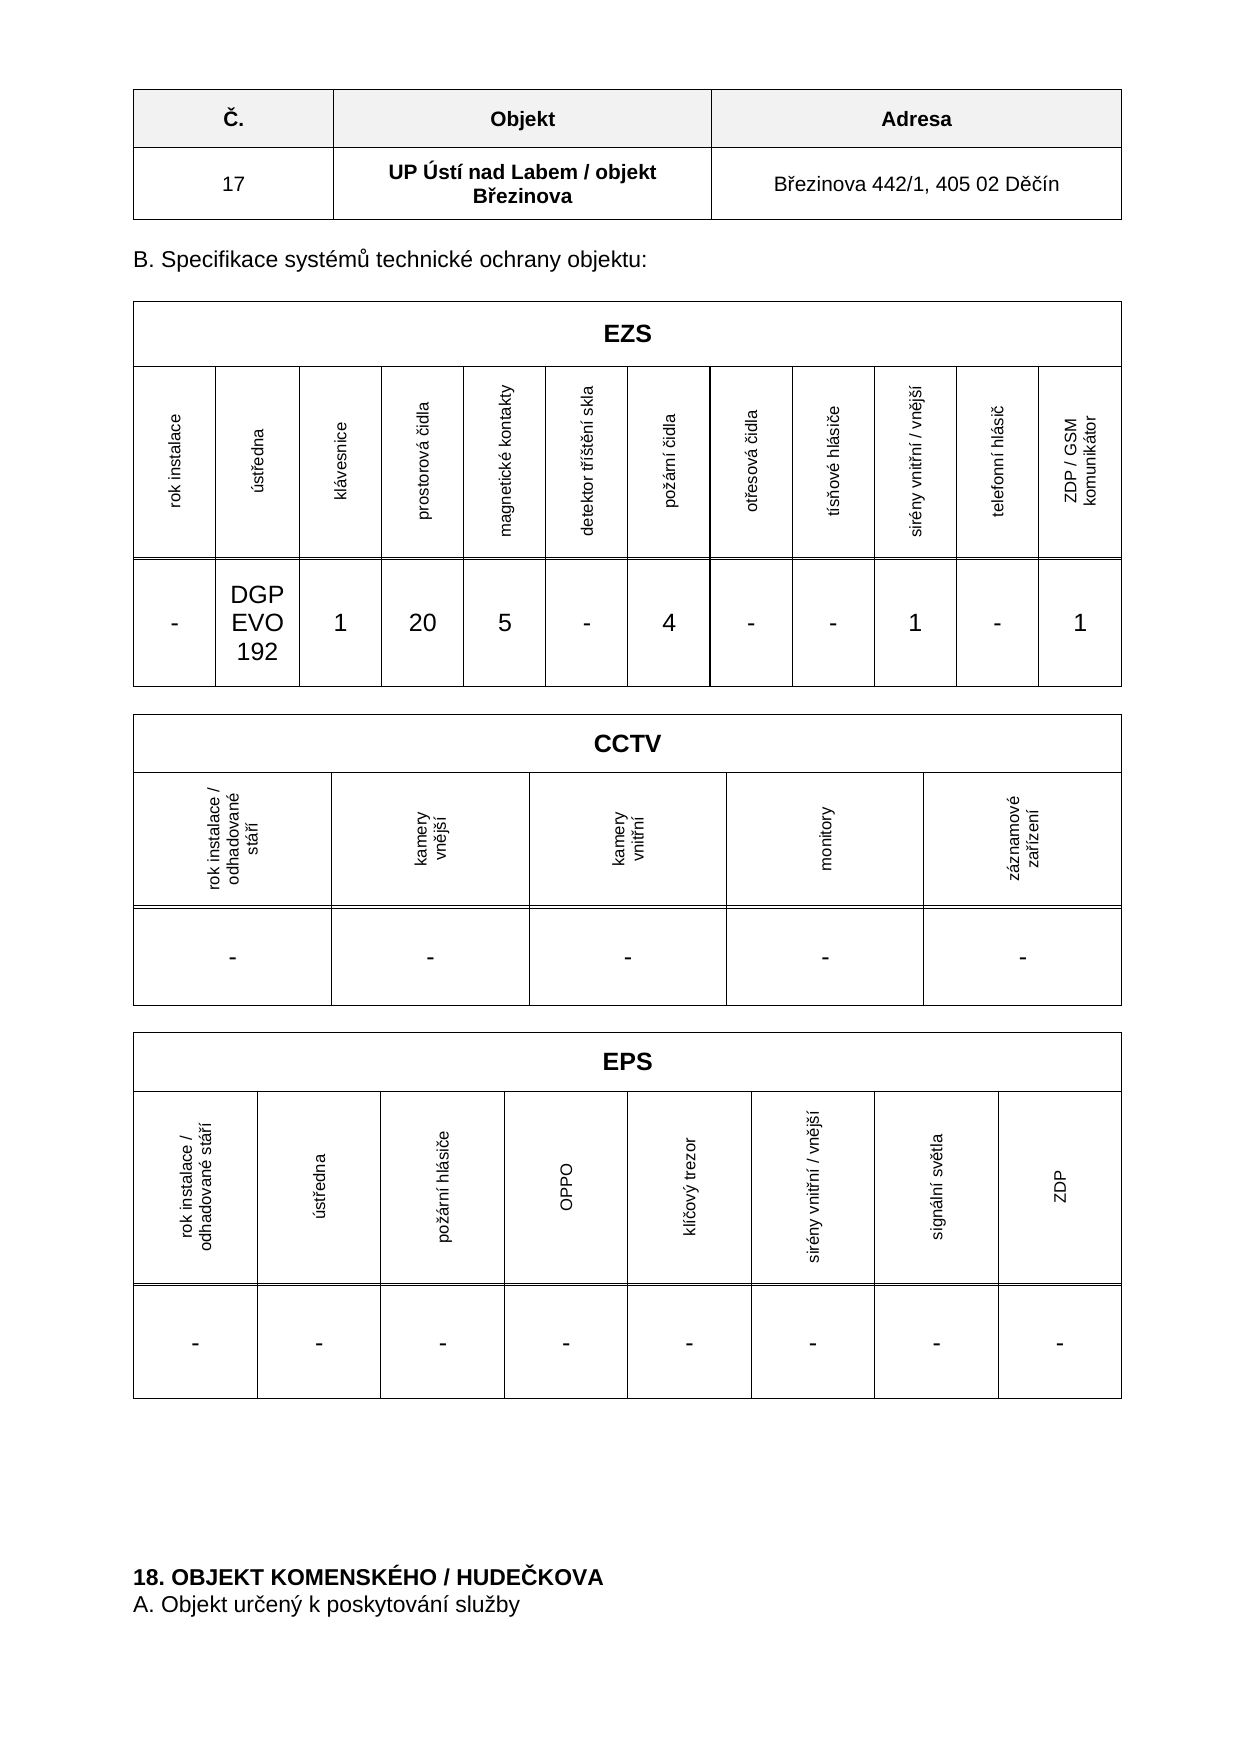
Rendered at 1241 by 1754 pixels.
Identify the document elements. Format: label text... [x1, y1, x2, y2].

table_header EPS [134, 1033, 1121, 1091]
table_cell požární hlásiče [381, 1092, 504, 1283]
table_cell 17 [134, 148, 333, 219]
table_cell - [924, 909, 1121, 1004]
table_cell 1 [1039, 560, 1121, 686]
table_cell - [628, 1286, 751, 1398]
table_cell rok instalace / odhadované stáří [134, 1092, 257, 1283]
text 18. OBJEKT KOMENSKÉHO / HUDEČKOVA [133, 1564, 1122, 1591]
table_cell ústředna [258, 1092, 380, 1283]
table_cell 4 [628, 560, 709, 686]
table_header EZS [134, 302, 1121, 366]
table_cell - [793, 560, 874, 686]
table_cell detektor tříštění skla [546, 367, 627, 557]
table_cell - [875, 1286, 998, 1398]
table_cell UP Ústí nad Labem / objekt Březinova [334, 148, 711, 219]
table_cell kamery vnitřní [530, 773, 726, 905]
table_cell - [505, 1286, 627, 1398]
table_cell ZDP / GSM komunikátor [1039, 367, 1121, 557]
table_cell - [381, 1286, 504, 1398]
table_cell - [727, 909, 923, 1004]
table_cell otřesová čidla [711, 367, 792, 557]
table_cell tísňové hlásiče [793, 367, 874, 557]
table_cell - [957, 560, 1038, 686]
table_header CCTV [134, 715, 1121, 772]
table_cell klíčový trezor [628, 1092, 751, 1283]
text A. Objekt určený k poskytování služby [133, 1591, 1122, 1617]
table_cell prostorová čidla [382, 367, 463, 557]
table_cell - [530, 909, 726, 1004]
table_cell - [752, 1286, 874, 1398]
table_cell - [134, 909, 331, 1004]
table_cell - [999, 1286, 1121, 1398]
table_header Objekt [334, 90, 711, 147]
table_cell 1 [875, 560, 956, 686]
table_cell OPPO [505, 1092, 627, 1283]
table_cell 20 [382, 560, 463, 686]
table_cell klávesnice [300, 367, 381, 557]
table_cell signální světla [875, 1092, 998, 1283]
table_cell záznamové zařízení [924, 773, 1121, 905]
table_cell ústředna [216, 367, 299, 557]
table_cell telefonní hlásič [957, 367, 1038, 557]
table_cell 5 [464, 560, 545, 686]
table_cell monitory [727, 773, 923, 905]
table_cell rok instalace [134, 367, 215, 557]
table_cell sirény vnitřní / vnější [875, 367, 956, 557]
text B. Specifikace systémů technické ochrany objektu: [133, 246, 1122, 272]
table_cell ZDP [999, 1092, 1121, 1283]
table_cell požární čidla [628, 367, 709, 557]
table_cell - [332, 909, 529, 1004]
table_cell 1 [300, 560, 381, 686]
table_header Adresa [712, 90, 1121, 147]
table_cell Březinova 442/1, 405 02 Děčín [712, 148, 1121, 219]
table_cell kamery vnější [332, 773, 529, 905]
table_cell DGP EVO 192 [216, 560, 299, 686]
table_cell - [134, 1286, 257, 1398]
table_cell rok instalace / odhadované stáří [134, 773, 331, 905]
table_cell - [134, 560, 215, 686]
table_cell sirény vnitřní / vnější [752, 1092, 874, 1283]
table_cell - [546, 560, 627, 686]
table_cell - [258, 1286, 380, 1398]
table_header Č. [134, 90, 333, 147]
table_cell magnetické kontakty [464, 367, 545, 557]
table_cell - [711, 560, 792, 686]
